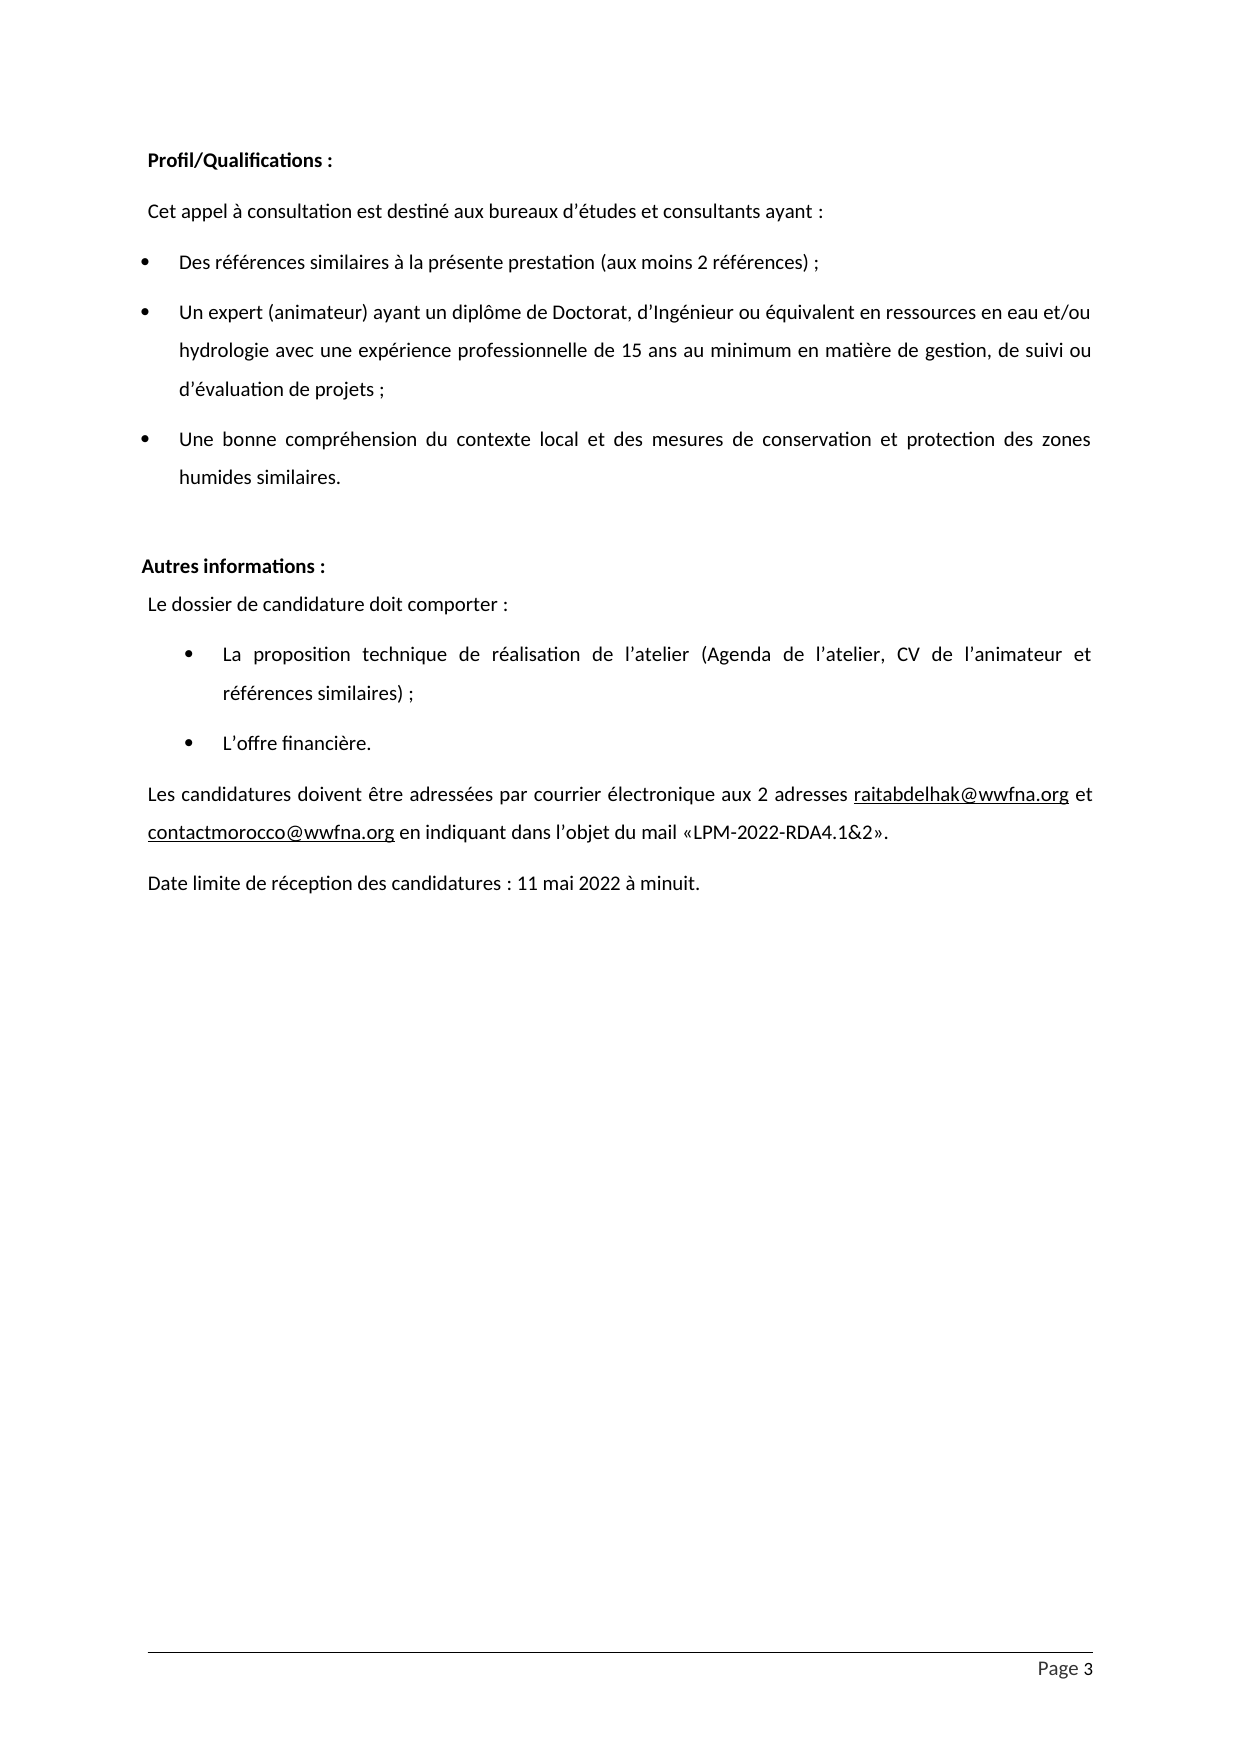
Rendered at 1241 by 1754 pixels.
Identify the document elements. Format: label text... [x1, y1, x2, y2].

list L’offre financière. [185, 730, 1093, 756]
text Date limite de réception des candidatures : 11 mai 2022 à minuit. [148, 870, 1093, 895]
text Profil/Qualifications : [148, 148, 1093, 173]
list Un expert (animateur) ayant un diplôme de Doctorat, d’Ingénieur ou équivalent en ressources en eau et/ou hydrologie avec une expérience professionnelle de 15 ans au minimum en matière de gestion, de suivi ou d’évaluation de projets ; [141, 299, 1093, 401]
list La proposition technique de réalisation de l’atelier (Agenda de l’atelier, CV de l’animateur et références similaires) ; [185, 642, 1093, 705]
text Les candidatures doivent être adressées par courrier électronique aux 2 adresses raitabdelhak@wwfna.org et contactmorocco@wwfna.org en indiquant dans l’objet du mail «LPM-2022-RDA4.1&2». [148, 781, 1093, 844]
text Cet appel à consultation est destiné aux bureaux d’études et consultants ayant : [148, 198, 1093, 224]
list Une bonne compréhension du contexte local et des mesures de conservation et protection des zones humides similaires. [141, 426, 1093, 490]
list Des références similaires à la présente prestation (aux moins 2 références) ; [141, 249, 1093, 274]
text Le dossier de candidature doit comporter : [148, 591, 1093, 616]
text Autres informations : [141, 553, 1093, 578]
